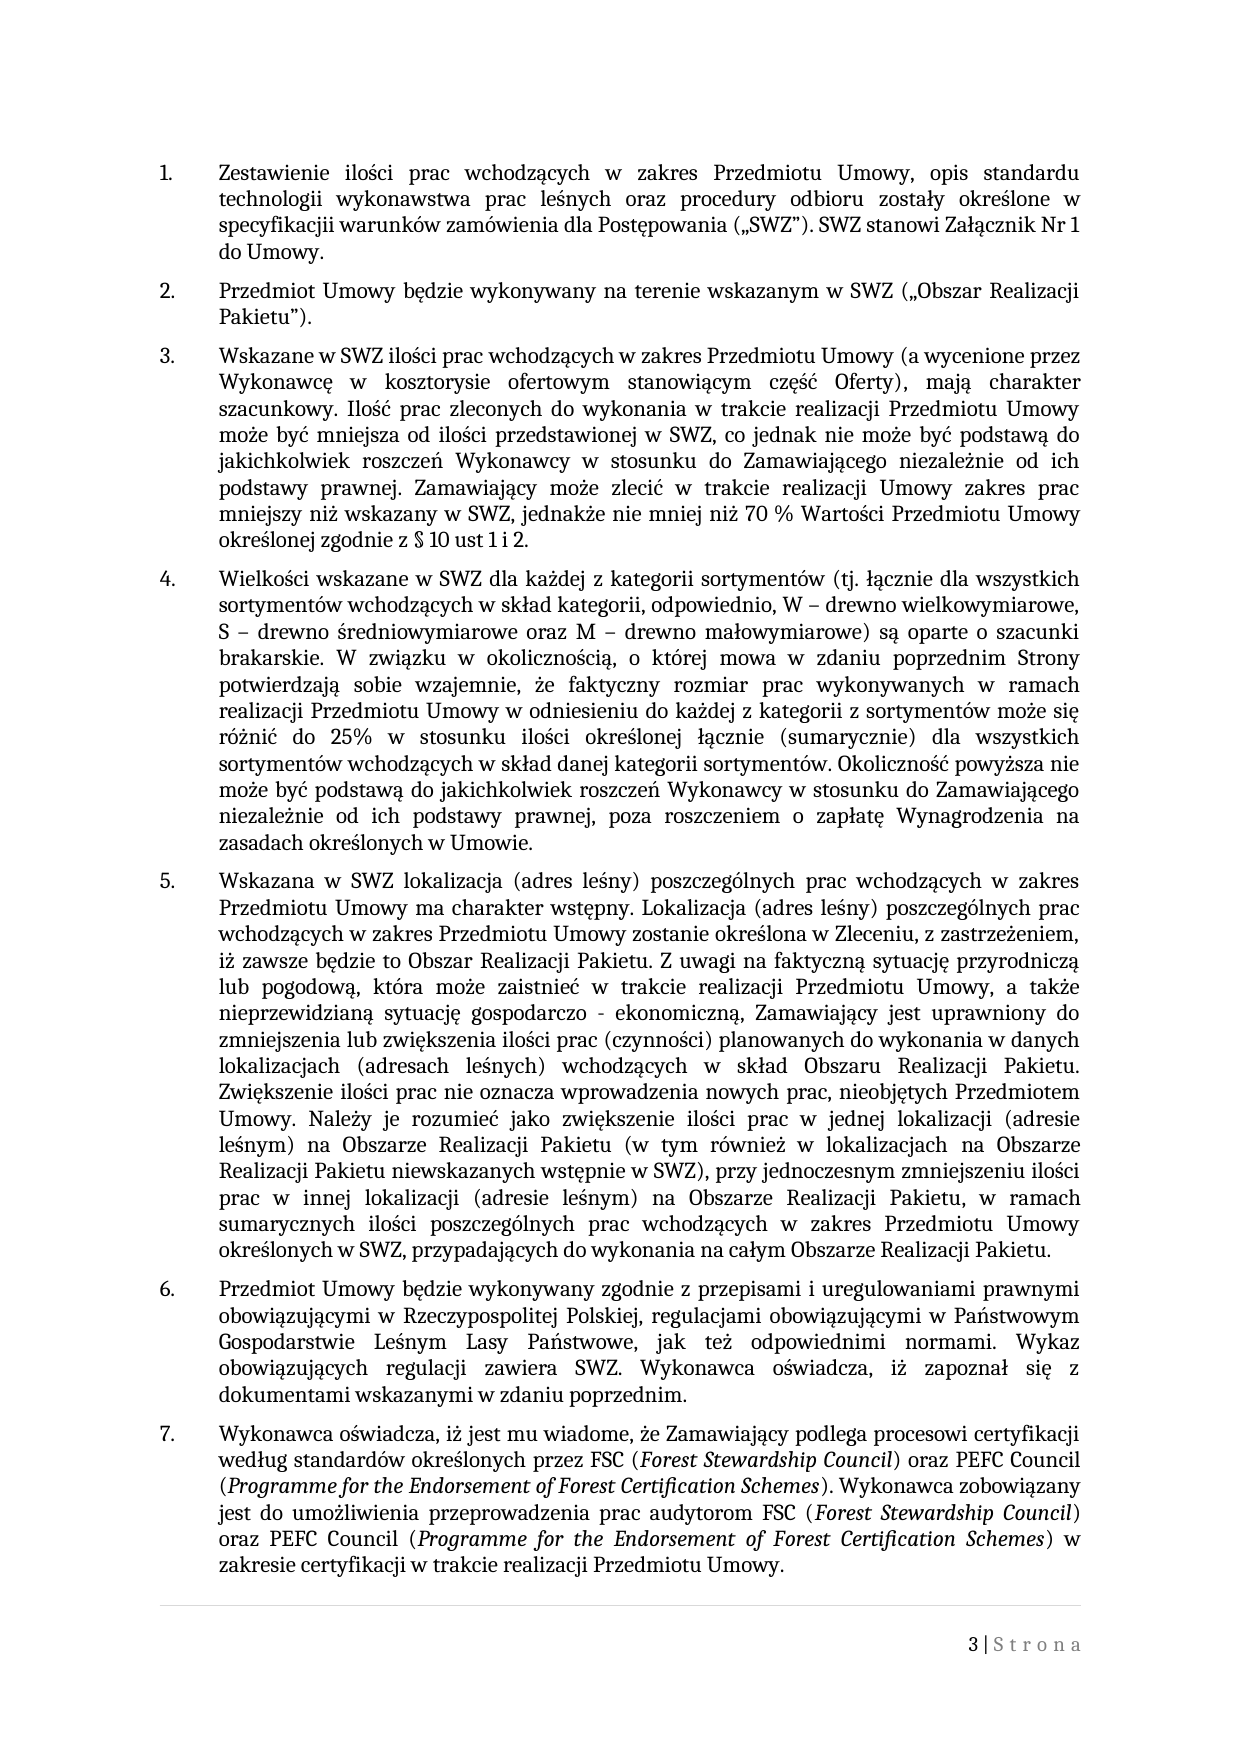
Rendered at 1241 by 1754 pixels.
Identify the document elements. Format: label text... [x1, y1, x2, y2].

list Wielkości wskazane w SWZ dla każdej z kategorii sortymentów (tj. łącznie dla wszystkich sortymentów wchodzących w skład kategorii, odpowiednio, W – drewno wielkowymiarowe, S – drewno średniowymiarowe oraz M – drewno małowymiarowe) są oparte o szacunki brakarskie. W związku w okolicznością, o której mowa w zdaniu poprzednim Strony potwierdzają sobie wzajemnie, że faktyczny rozmiar prac wykonywanych w ramach realizacji Przedmiotu Umowy w odniesieniu do każdej z kategorii z sortymentów może się różnić do 25% w stosunku ilości określonej łącznie (sumarycznie) dla wszystkich sortymentów wchodzących w skład danej kategorii sortymentów. Okoliczność powyższa nie może być podstawą do jakichkolwiek roszczeń Wykonawcy w stosunku do Zamawiającego niezależnie od ich podstawy prawnej, poza roszczeniem o zapłatę Wynagrodzenia na zasadach określonych w Umowie. [159, 566, 1081, 856]
list Wskazana w SWZ lokalizacja (adres leśny) poszczególnych prac wchodzących w zakres Przedmiotu Umowy ma charakter wstępny. Lokalizacja (adres leśny) poszczególnych prac wchodzących w zakres Przedmiotu Umowy zostanie określona w Zleceniu, z zastrzeżeniem, iż zawsze będzie to Obszar Realizacji Pakietu. Z uwagi na faktyczną sytuację przyrodniczą lub pogodową, która może zaistnieć w trakcie realizacji Przedmiotu Umowy, a także nieprzewidzianą sytuację gospodarczo - ekonomiczną, Zamawiający jest uprawniony do zmniejszenia lub zwiększenia ilości prac (czynności) planowanych do wykonania w danych lokalizacjach (adresach leśnych) wchodzących w skład Obszaru Realizacji Pakietu. Zwiększenie ilości prac nie oznacza wprowadzenia nowych prac, nieobjętych Przedmiotem Umowy. Należy je rozumieć jako zwiększenie ilości prac w jednej lokalizacji (adresie leśnym) na Obszarze Realizacji Pakietu (w tym również w lokalizacjach na Obszarze Realizacji Pakietu niewskazanych wstępnie w SWZ), przy jednoczesnym zmniejszeniu ilości prac w innej lokalizacji (adresie leśnym) na Obszarze Realizacji Pakietu, w ramach sumarycznych ilości poszczególnych prac wchodzących w zakres Przedmiotu Umowy określonych w SWZ, przypadających do wykonania na całym Obszarze Realizacji Pakietu. [159, 868, 1081, 1264]
list Wskazane w SWZ ilości prac wchodzących w zakres Przedmiotu Umowy (a wycenione przez Wykonawcę w kosztorysie ofertowym stanowiącym część Oferty), mają charakter szacunkowy. Ilość prac zleconych do wykonania w trakcie realizacji Przedmiotu Umowy może być mniejsza od ilości przedstawionej w SWZ, co jednak nie może być podstawą do jakichkolwiek roszczeń Wykonawcy w stosunku do Zamawiającego niezależnie od ich podstawy prawnej. Zamawiający może zlecić w trakcie realizacji Umowy zakres prac mniejszy niż wskazany w SWZ, jednakże nie mniej niż 70 % Wartości Przedmiotu Umowy określonej zgodnie z § 10 ust 1 i 2. [159, 343, 1081, 553]
list Wykonawca oświadcza, iż jest mu wiadome, że Zamawiający podlega procesowi certyfikacji według standardów określonych przez FSC (Forest Stewardship Council) oraz PEFC Council (Programme for the Endorsement of Forest Certification Schemes). Wykonawca zobowiązany jest do umożliwienia przeprowadzenia prac audytorom FSC (Forest Stewardship Council) oraz PEFC Council (Programme for the Endorsement of Forest Certification Schemes) w zakresie certyfikacji w trakcie realizacji Przedmiotu Umowy. [159, 1420, 1081, 1578]
list Zestawienie ilości prac wchodzących w zakres Przedmiotu Umowy, opis standardu technologii wykonawstwa prac leśnych oraz procedury odbioru zostały określone w specyfikacjii warunków zamówienia dla Postępowania („SWZ”). SWZ stanowi Załącznik Nr 1 do Umowy. [159, 159, 1081, 265]
list Przedmiot Umowy będzie wykonywany zgodnie z przepisami i uregulowaniami prawnymi obowiązującymi w Rzeczypospolitej Polskiej, regulacjami obowiązującymi w Państwowym Gospodarstwie Leśnym Lasy Państwowe, jak też odpowiednimi normami. Wykaz obowiązujących regulacji zawiera SWZ. Wykonawca oświadcza, iż zapoznał się z dokumentami wskazanymi w zdaniu poprzednim. [159, 1276, 1081, 1408]
list Przedmiot Umowy będzie wykonywany na terenie wskazanym w SWZ („Obszar Realizacji Pakietu”). [159, 277, 1081, 330]
